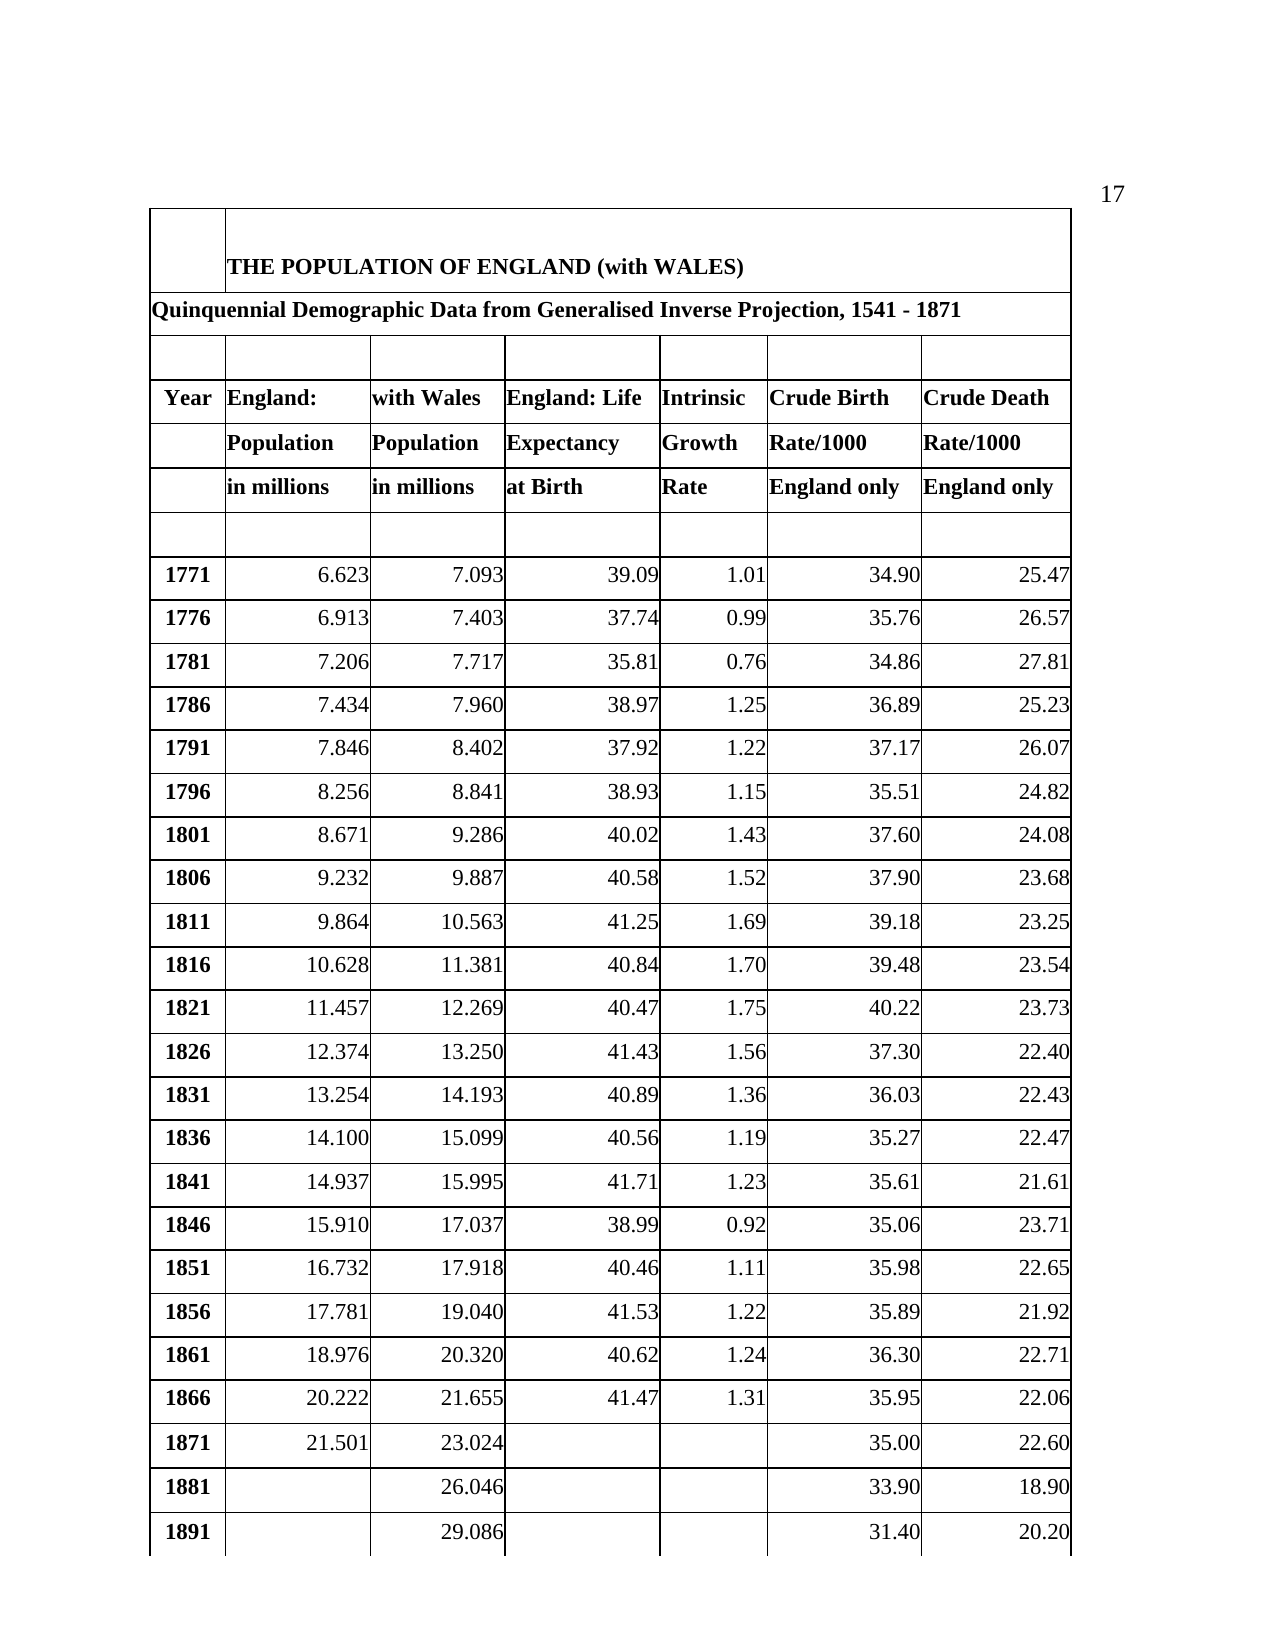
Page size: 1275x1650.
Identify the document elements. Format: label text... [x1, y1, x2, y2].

table_cell 7.206 [226, 644, 370, 686]
table_cell 1771 [151, 558, 225, 599]
table_cell 26.046 [371, 1469, 504, 1512]
table_cell 1.01 [661, 558, 767, 599]
table_cell England: Life [506, 381, 659, 423]
table_cell 9.887 [371, 861, 504, 903]
table_cell 1846 [151, 1208, 225, 1249]
table_cell 23.73 [922, 991, 1070, 1033]
table_cell 8.671 [226, 818, 370, 859]
table_cell 1776 [151, 601, 225, 643]
table_cell with Wales [371, 381, 504, 423]
table_cell [506, 1513, 659, 1556]
table_cell 31.40 [768, 1513, 921, 1556]
table_header [661, 1424, 767, 1467]
table_cell 1.36 [661, 1078, 767, 1119]
table_cell 38.97 [506, 688, 659, 729]
table_cell 1891 [151, 1513, 225, 1556]
table_cell 41.53 [506, 1294, 659, 1336]
table_cell 7.846 [226, 731, 370, 773]
table_cell 35.98 [768, 1251, 921, 1293]
table_cell [151, 336, 225, 379]
table_cell 8.402 [371, 731, 504, 773]
table_cell Population [371, 424, 504, 467]
table_cell 25.23 [922, 688, 1070, 729]
table_cell 7.960 [371, 688, 504, 729]
table_cell 1866 [151, 1381, 225, 1423]
table_cell Crude Birth [768, 381, 921, 423]
table_cell 1781 [151, 644, 225, 686]
table_cell 40.46 [506, 1251, 659, 1293]
table_cell 41.43 [506, 1034, 659, 1076]
table_cell 1.75 [661, 991, 767, 1033]
table_cell England: [226, 381, 370, 423]
table_cell 17.037 [371, 1208, 504, 1249]
table_cell 16.732 [226, 1251, 370, 1293]
table_cell [151, 424, 225, 467]
table_cell 1816 [151, 948, 225, 989]
table_header THE POPULATION OF ENGLAND (with WALES) [226, 209, 1070, 291]
table_cell England only [922, 469, 1070, 512]
table_cell 17.918 [371, 1251, 504, 1293]
table_cell 1856 [151, 1294, 225, 1336]
table_header 35.00 [768, 1424, 921, 1467]
table_cell 0.92 [661, 1208, 767, 1249]
table_cell [506, 336, 659, 379]
table_cell 1796 [151, 774, 225, 816]
table_cell 1.19 [661, 1121, 767, 1163]
table_cell [506, 1469, 659, 1512]
table_cell [768, 513, 921, 556]
table_cell Expectancy [506, 424, 659, 467]
table_cell [661, 513, 767, 556]
table_cell 39.48 [768, 948, 921, 989]
table_cell 1.15 [661, 774, 767, 816]
table_cell 37.90 [768, 861, 921, 903]
table_cell 22.47 [922, 1121, 1070, 1163]
table_cell 24.82 [922, 774, 1070, 816]
table_cell Quinquennial Demographic Data from Generalised Inverse Projection, 1541 - 1871 [151, 293, 1070, 335]
table_cell 37.17 [768, 731, 921, 773]
table_cell Year [151, 381, 225, 423]
table_cell [371, 513, 504, 556]
table_cell 40.58 [506, 861, 659, 903]
table_cell 35.06 [768, 1208, 921, 1249]
table_cell 33.90 [768, 1469, 921, 1512]
table_cell 35.89 [768, 1294, 921, 1336]
table_header 1871 [151, 1424, 225, 1467]
table_cell 1841 [151, 1164, 225, 1206]
table_cell 29.086 [371, 1513, 504, 1556]
table_cell 1801 [151, 818, 225, 859]
table_cell 1.43 [661, 818, 767, 859]
table_cell 1.22 [661, 1294, 767, 1336]
table_cell 40.22 [768, 991, 921, 1033]
table_cell [661, 336, 767, 379]
table_cell England only [768, 469, 921, 512]
table_cell 21.61 [922, 1164, 1070, 1206]
table_cell 1811 [151, 904, 225, 946]
table_cell 1786 [151, 688, 225, 729]
table_cell 1836 [151, 1121, 225, 1163]
table_cell 11.457 [226, 991, 370, 1033]
table_cell 24.08 [922, 818, 1070, 859]
table_cell Rate [661, 469, 767, 512]
table_cell [151, 513, 225, 556]
table_cell 35.81 [506, 644, 659, 686]
table_cell 9.286 [371, 818, 504, 859]
table_cell 1806 [151, 861, 225, 903]
table_cell 22.40 [922, 1034, 1070, 1076]
table_cell 36.03 [768, 1078, 921, 1119]
table_cell 39.09 [506, 558, 659, 599]
table_cell at Birth [506, 469, 659, 512]
table_cell 40.02 [506, 818, 659, 859]
table_cell 8.841 [371, 774, 504, 816]
table_cell 12.374 [226, 1034, 370, 1076]
table_cell 14.193 [371, 1078, 504, 1119]
table_cell 20.320 [371, 1338, 504, 1379]
table_cell 10.628 [226, 948, 370, 989]
table_cell 1.31 [661, 1381, 767, 1423]
table_cell [151, 469, 225, 512]
table_cell 41.25 [506, 904, 659, 946]
table_cell 20.20 [922, 1513, 1070, 1556]
table_cell Population [226, 424, 370, 467]
table_cell 1826 [151, 1034, 225, 1076]
table_cell 34.90 [768, 558, 921, 599]
table_cell 36.89 [768, 688, 921, 729]
table_cell 37.74 [506, 601, 659, 643]
table_cell 19.040 [371, 1294, 504, 1336]
table_cell 6.913 [226, 601, 370, 643]
table_header 21.501 [226, 1424, 370, 1467]
table_cell 13.254 [226, 1078, 370, 1119]
table_cell 10.563 [371, 904, 504, 946]
table_cell [226, 1469, 370, 1512]
table_header [151, 209, 225, 291]
table_cell 12.269 [371, 991, 504, 1033]
table_cell Crude Death [922, 381, 1070, 423]
table_cell [506, 513, 659, 556]
table_cell 40.84 [506, 948, 659, 989]
table_cell Intrinsic [661, 381, 767, 423]
table_cell 38.99 [506, 1208, 659, 1249]
table_cell 1881 [151, 1469, 225, 1512]
table_cell Rate/1000 [768, 424, 921, 467]
table_cell 35.95 [768, 1381, 921, 1423]
table_cell 1.70 [661, 948, 767, 989]
table_cell 23.25 [922, 904, 1070, 946]
table_cell [922, 513, 1070, 556]
table_cell [661, 1513, 767, 1556]
table_cell 14.937 [226, 1164, 370, 1206]
table_cell 26.07 [922, 731, 1070, 773]
table_cell 37.30 [768, 1034, 921, 1076]
table_cell 21.92 [922, 1294, 1070, 1336]
table_cell 1.23 [661, 1164, 767, 1206]
table_cell Growth [661, 424, 767, 467]
table_cell 41.47 [506, 1381, 659, 1423]
table_cell in millions [371, 469, 504, 512]
table_cell 8.256 [226, 774, 370, 816]
table_cell [226, 336, 370, 379]
table_cell 9.864 [226, 904, 370, 946]
table_cell 1791 [151, 731, 225, 773]
table_cell 23.54 [922, 948, 1070, 989]
table_cell [922, 336, 1070, 379]
table_cell 13.250 [371, 1034, 504, 1076]
table_cell 1.25 [661, 688, 767, 729]
table_cell [768, 336, 921, 379]
table_cell 35.51 [768, 774, 921, 816]
table_cell in millions [226, 469, 370, 512]
table_cell 1861 [151, 1338, 225, 1379]
table_cell [226, 1513, 370, 1556]
table_cell 7.403 [371, 601, 504, 643]
table_cell 0.76 [661, 644, 767, 686]
table_header 23.024 [371, 1424, 504, 1467]
table_header 22.60 [922, 1424, 1070, 1467]
table_cell 14.100 [226, 1121, 370, 1163]
table_cell 1.52 [661, 861, 767, 903]
table_cell [226, 513, 370, 556]
table_cell 22.43 [922, 1078, 1070, 1119]
table_cell 22.65 [922, 1251, 1070, 1293]
table_cell 17.781 [226, 1294, 370, 1336]
table_cell 1821 [151, 991, 225, 1033]
table_cell 34.86 [768, 644, 921, 686]
table_cell 35.27 [768, 1121, 921, 1163]
table_cell 35.61 [768, 1164, 921, 1206]
table_cell 1.56 [661, 1034, 767, 1076]
table_cell 18.976 [226, 1338, 370, 1379]
table_cell 40.56 [506, 1121, 659, 1163]
table_cell 40.47 [506, 991, 659, 1033]
table_cell Rate/1000 [922, 424, 1070, 467]
table_cell 6.623 [226, 558, 370, 599]
table_cell 39.18 [768, 904, 921, 946]
table_cell 1831 [151, 1078, 225, 1119]
table_cell 21.655 [371, 1381, 504, 1423]
table_cell 18.90 [922, 1469, 1070, 1512]
table_cell 23.71 [922, 1208, 1070, 1249]
table_cell [371, 336, 504, 379]
table_header [506, 1424, 659, 1467]
table_cell 26.57 [922, 601, 1070, 643]
table_cell 9.232 [226, 861, 370, 903]
table_cell 15.995 [371, 1164, 504, 1206]
table_cell 22.71 [922, 1338, 1070, 1379]
table_cell 40.62 [506, 1338, 659, 1379]
table_cell 37.60 [768, 818, 921, 859]
table_cell 23.68 [922, 861, 1070, 903]
table_cell 1.11 [661, 1251, 767, 1293]
table_cell 1.24 [661, 1338, 767, 1379]
table_cell 1.22 [661, 731, 767, 773]
table_cell 7.434 [226, 688, 370, 729]
table_cell 40.89 [506, 1078, 659, 1119]
table_cell 25.47 [922, 558, 1070, 599]
table_cell 37.92 [506, 731, 659, 773]
table_cell 35.76 [768, 601, 921, 643]
table_cell 38.93 [506, 774, 659, 816]
table_cell 15.910 [226, 1208, 370, 1249]
table_cell 1851 [151, 1251, 225, 1293]
table_cell 0.99 [661, 601, 767, 643]
table_cell 22.06 [922, 1381, 1070, 1423]
table_cell 27.81 [922, 644, 1070, 686]
table_cell 7.717 [371, 644, 504, 686]
table_cell 20.222 [226, 1381, 370, 1423]
table_cell 41.71 [506, 1164, 659, 1206]
table_cell [661, 1469, 767, 1512]
table_cell 1.69 [661, 904, 767, 946]
table_cell 36.30 [768, 1338, 921, 1379]
table_cell 7.093 [371, 558, 504, 599]
table_cell 11.381 [371, 948, 504, 989]
table_cell 15.099 [371, 1121, 504, 1163]
